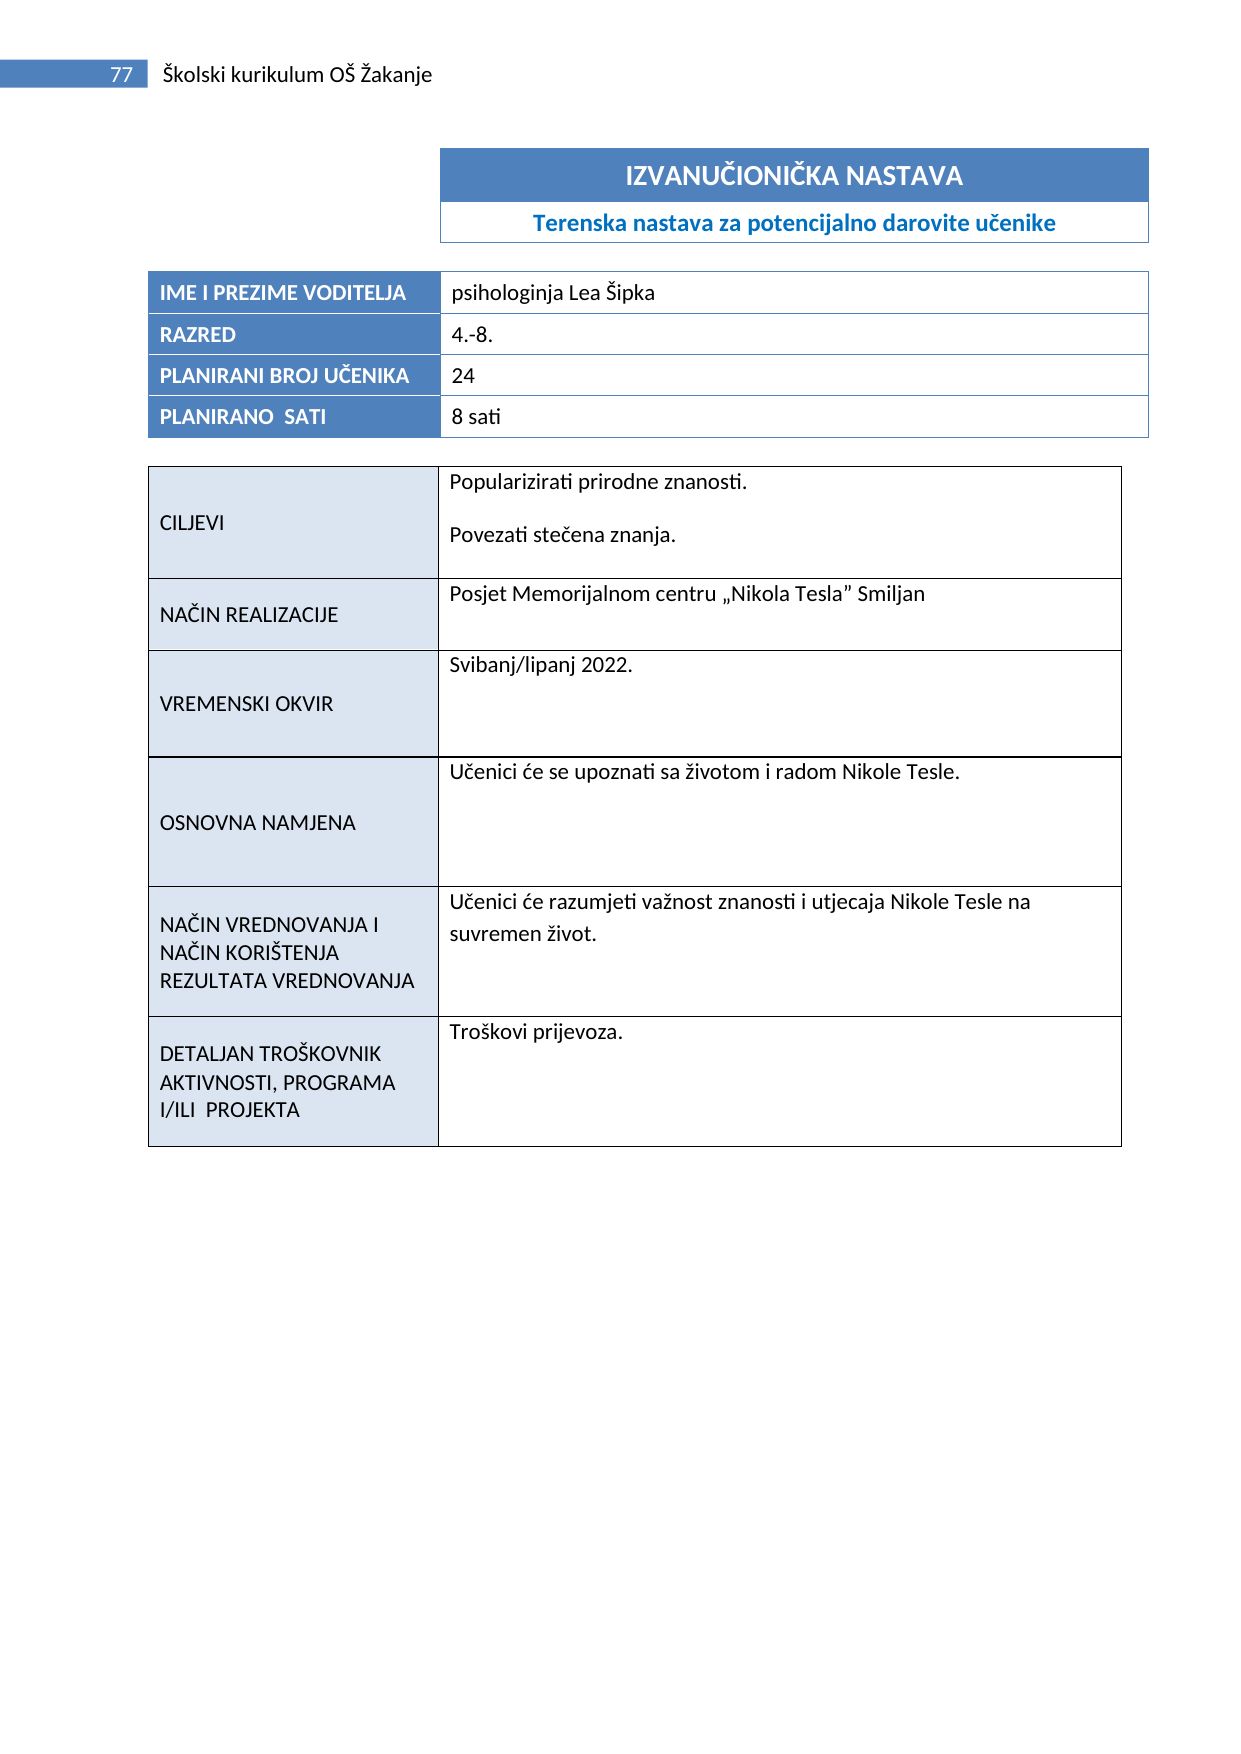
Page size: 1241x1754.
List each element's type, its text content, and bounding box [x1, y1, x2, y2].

table_header Popularizirati prirodne znanosti. Povezati stečena znanja. [439, 467, 1121, 578]
table_header IZVANUČIONIČKA NASTAVA [441, 149, 1148, 201]
table_cell Učenici će se upoznati sa životom i radom Nikole Tesle. [439, 758, 1121, 886]
table_cell Učenici će razumjeti važnost znanosti i utjecaja Nikole Tesle na suvremen život. [439, 887, 1121, 1016]
table_cell PLANIRANI BROJ UČENIKA [149, 355, 440, 395]
table_header CILJEVI [149, 467, 438, 578]
table_cell 24 [441, 355, 1148, 395]
table_cell NAČIN VREDNOVANJA I NAČIN KORIŠTENJA REZULTATA VREDNOVANJA [149, 887, 438, 1016]
table_cell DETALJAN TROŠKOVNIK AKTIVNOSTI, PROGRAMA I/ILI PROJEKTA [149, 1017, 438, 1146]
table_cell RAZRED [149, 314, 440, 354]
table_cell Svibanj/lipanj 2022. [439, 651, 1121, 756]
table_cell NAČIN REALIZACIJE [149, 579, 438, 649]
table_cell Terenska nastava za potencijalno darovite učenike [441, 202, 1148, 242]
table_cell OSNOVNA NAMJENA [149, 758, 438, 886]
table_header IME I PREZIME VODITELJA [149, 272, 440, 313]
table_cell 4.-8. [441, 314, 1148, 354]
table_cell PLANIRANO SATI [149, 396, 440, 437]
table_cell Troškovi prijevoza. [439, 1017, 1121, 1146]
table_header psihologinja Lea Šipka [441, 272, 1148, 313]
table_cell Posjet Memorijalnom centru „Nikola Tesla” Smiljan [439, 579, 1121, 649]
table_cell 8 sati [441, 396, 1148, 437]
table_cell VREMENSKI OKVIR [149, 651, 438, 756]
